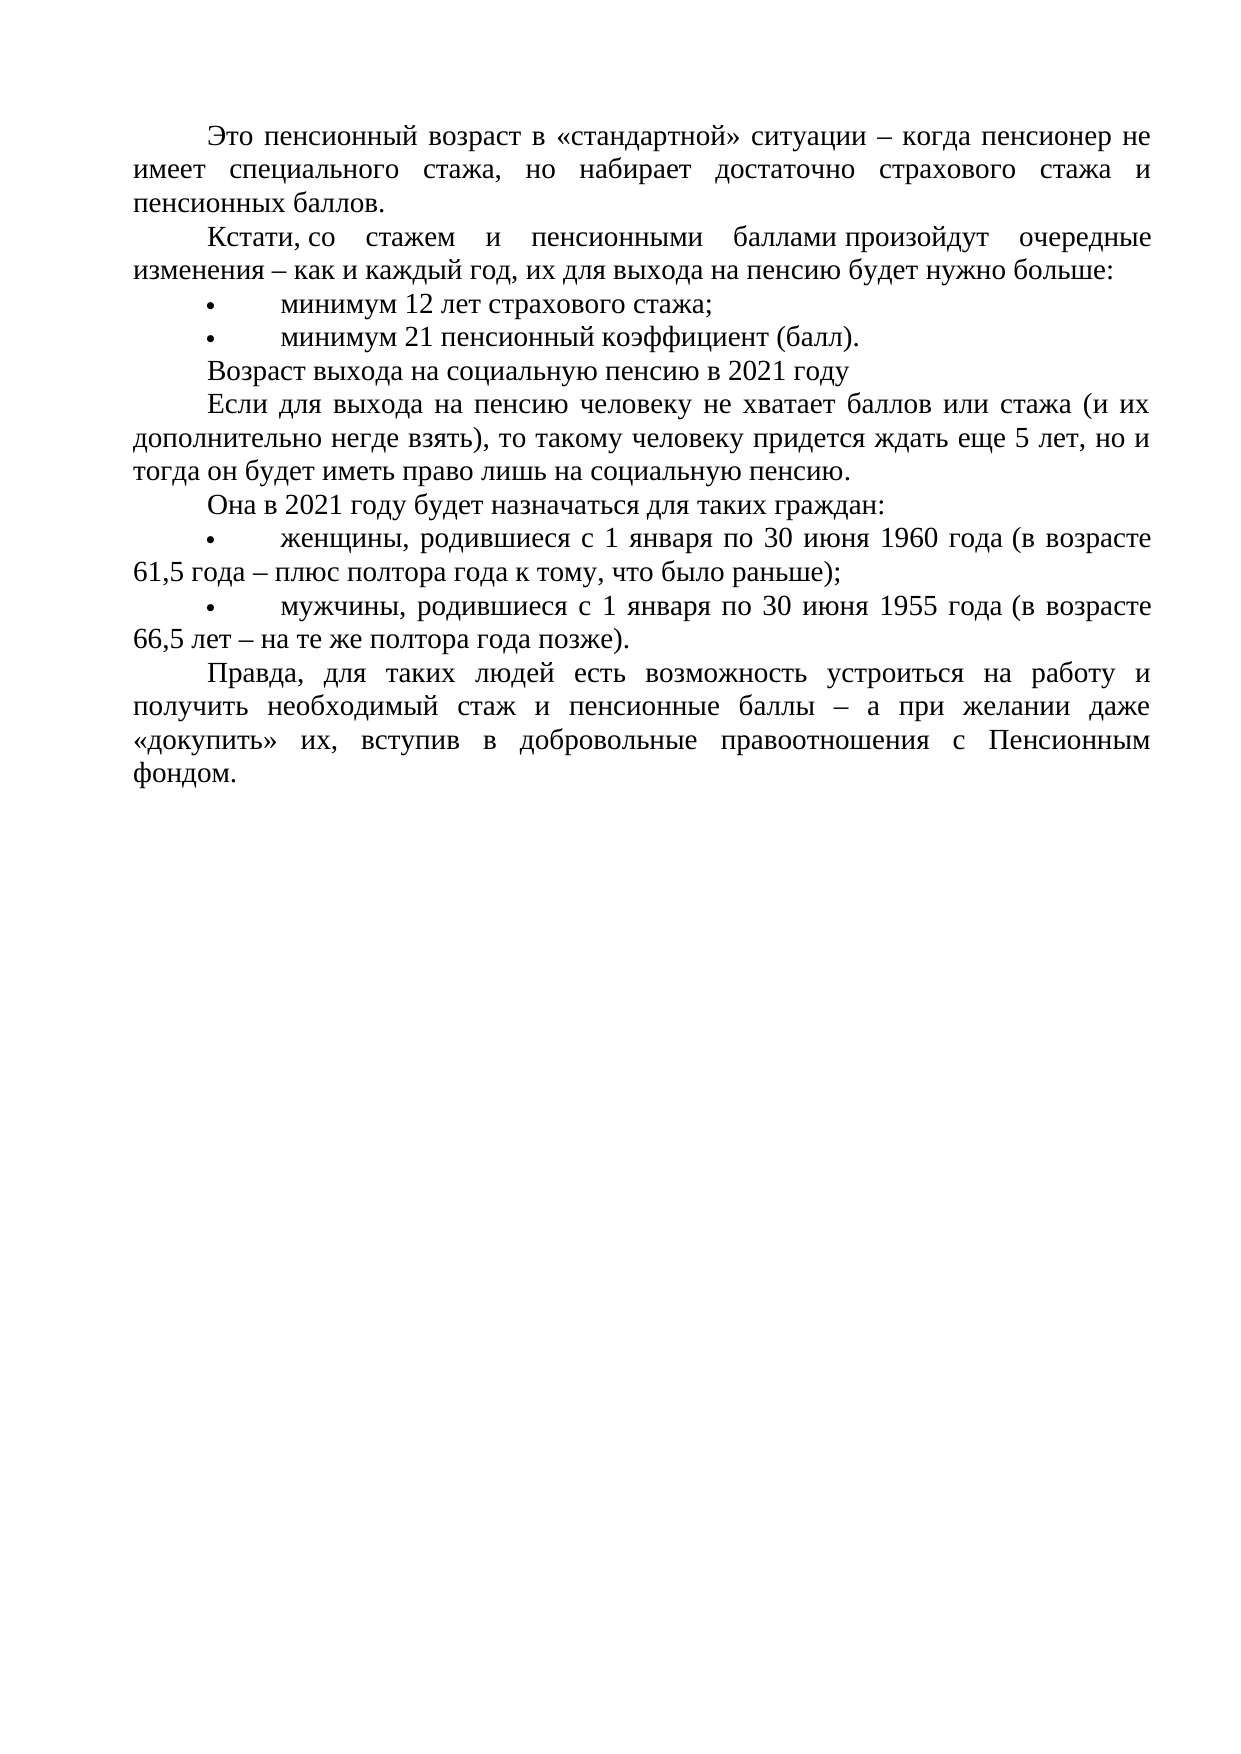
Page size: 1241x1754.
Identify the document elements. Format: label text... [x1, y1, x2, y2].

text Возраст выхода на социальную пенсию в 2021 году [133, 353, 1152, 386]
list женщины, родившиеся с 1 января по 30 июня 1960 года (в возрасте 61,5 года – плюс полтора года к тому, что было раньше); [133, 521, 1152, 588]
text Кстати, со стажем и пенсионными баллами произойдут очередные изменения – как и каждый год, их для выхода на пенсию будет нужно больше: [133, 219, 1152, 286]
text Правда, для таких людей есть возможность устроиться на работу и получить необходимый стаж и пенсионные баллы – а при желании даже «докупить» их, вступив в добровольные правоотношения с Пенсионным фондом. [133, 655, 1152, 789]
list минимум 21 пенсионный коэффициент (балл). [133, 319, 1152, 353]
text Это пенсионный возраст в «стандартной» ситуации – когда пенсионер не имеет специального стажа, но набирает достаточно страхового стажа и пенсионных баллов. [133, 118, 1152, 219]
list мужчины, родившиеся с 1 января по 30 июня 1955 года (в возрасте 66,5 лет – на те же полтора года позже). [133, 588, 1152, 655]
list минимум 12 лет страхового стажа; [133, 286, 1152, 319]
text Она в 2021 году будет назначаться для таких граждан: [133, 487, 1152, 521]
text Если для выхода на пенсию человеку не хватает баллов или стажа (и их дополнительно негде взять), то такому человеку придется ждать еще 5 лет, но и тогда он будет иметь право лишь на социальную пенсию. [133, 386, 1152, 487]
